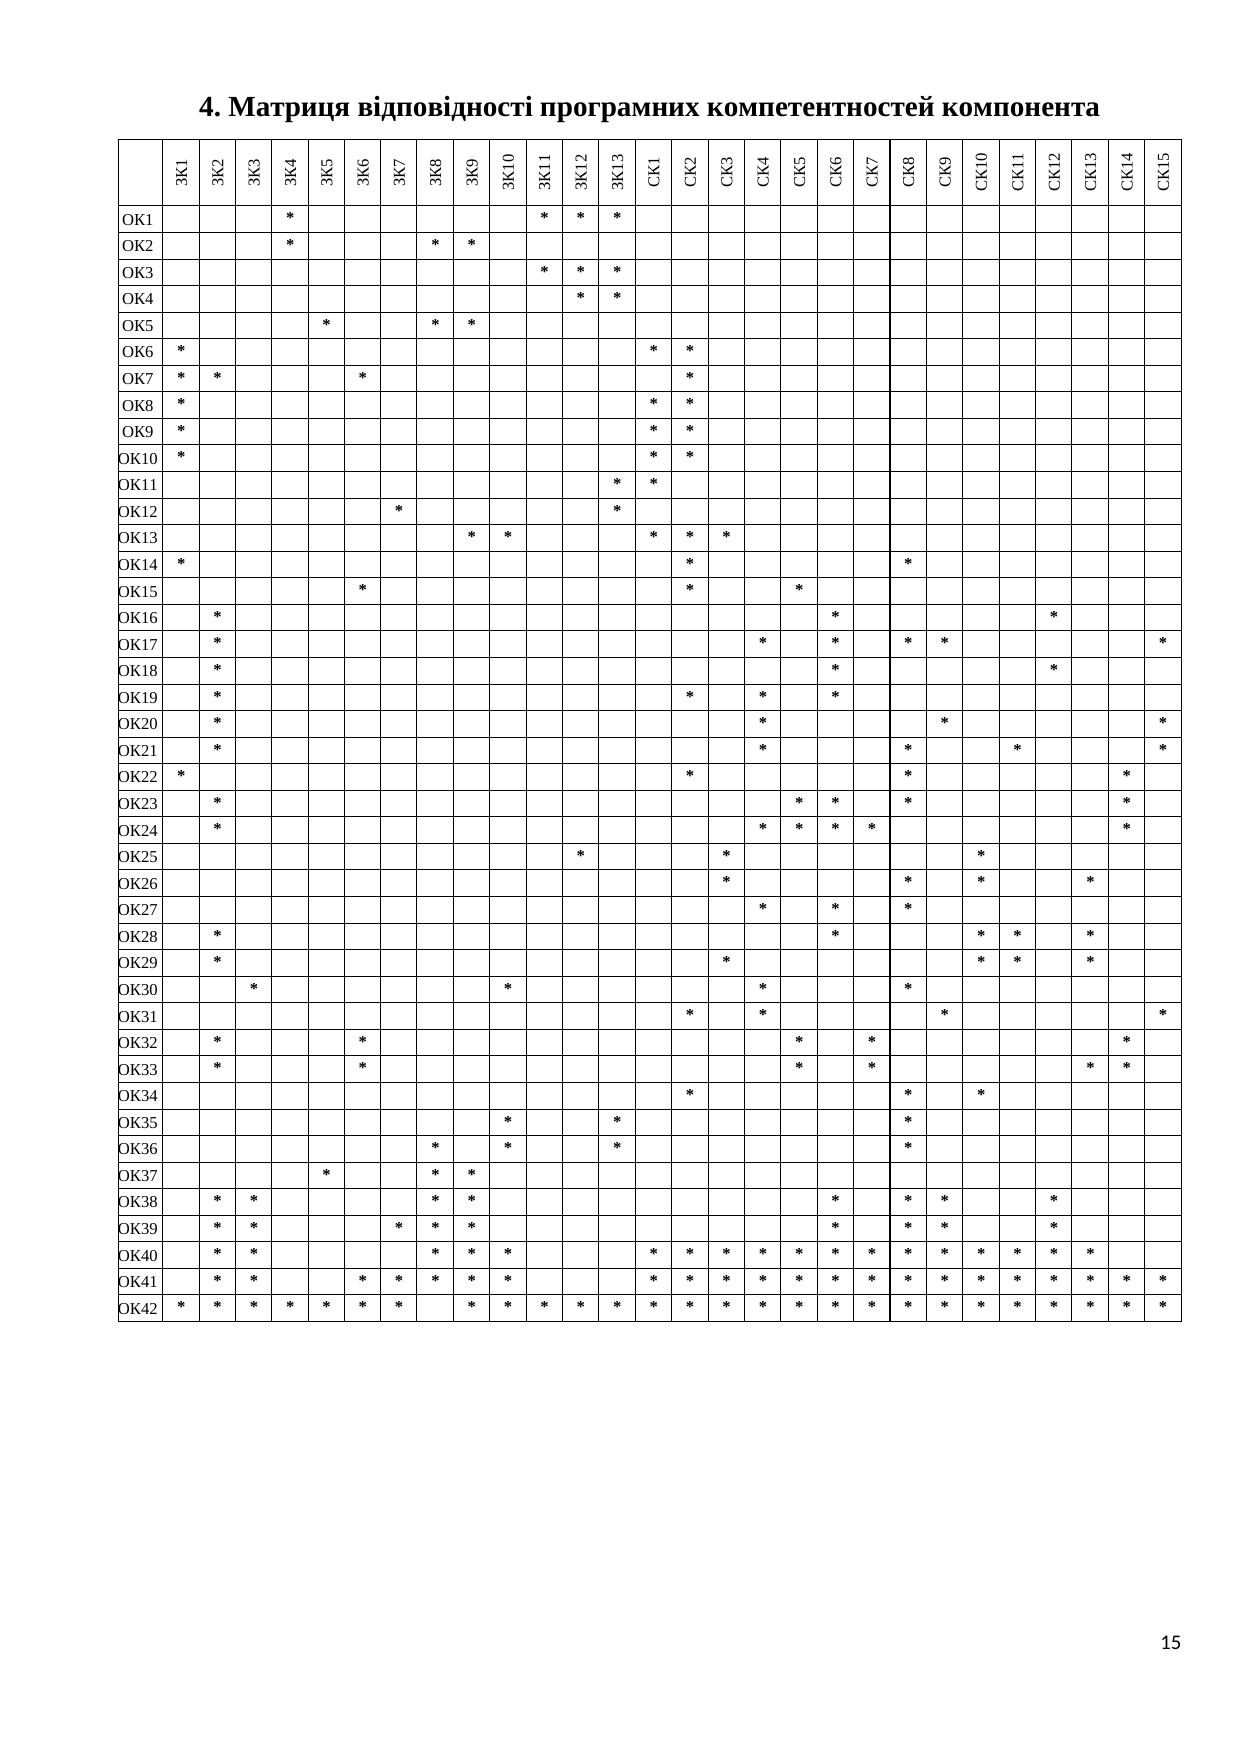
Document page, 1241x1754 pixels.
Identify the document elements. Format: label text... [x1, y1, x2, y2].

table_cell [163, 1163, 199, 1188]
table_cell [1036, 817, 1071, 843]
table_cell * [454, 525, 489, 551]
table_cell [490, 1056, 526, 1082]
table_header СК4 [745, 140, 780, 205]
table_cell [927, 844, 962, 869]
table_cell [1072, 339, 1108, 365]
table_cell [927, 738, 962, 763]
table_cell [927, 977, 962, 1002]
table_cell [1072, 472, 1108, 497]
table_cell [1072, 711, 1108, 737]
table_cell [1000, 233, 1035, 258]
table_cell * [200, 738, 235, 763]
table_cell [454, 1083, 489, 1108]
table_cell [345, 1110, 380, 1135]
table_cell [563, 897, 598, 922]
table_cell [891, 499, 926, 524]
table_cell [381, 870, 416, 896]
table_cell [454, 897, 489, 922]
table_cell * [891, 1136, 926, 1162]
table_cell [1072, 260, 1108, 285]
table_cell [854, 631, 889, 657]
table_cell [745, 313, 780, 338]
table_cell * [490, 525, 526, 551]
table_cell [1109, 685, 1144, 710]
table_cell [563, 1056, 598, 1082]
table_cell * [745, 1003, 780, 1029]
table_cell [927, 791, 962, 816]
table_cell [599, 817, 635, 843]
table_cell [963, 1189, 999, 1215]
table_cell [236, 499, 271, 524]
table_cell ОК42 [119, 1295, 162, 1321]
table_cell [490, 499, 526, 524]
table_cell [417, 817, 453, 843]
table_cell * [381, 1216, 416, 1241]
table_cell [236, 286, 271, 312]
table_cell [490, 791, 526, 816]
table_cell [927, 366, 962, 391]
table_cell [200, 206, 235, 232]
table_cell [927, 870, 962, 896]
table_cell [563, 711, 598, 737]
table_cell * [963, 1295, 999, 1321]
table_cell [1036, 419, 1071, 444]
table_cell [272, 711, 308, 737]
table_cell * [417, 1269, 453, 1294]
table_cell [527, 844, 562, 869]
table_cell * [891, 631, 926, 657]
table_cell * [891, 1216, 926, 1241]
table_cell [309, 844, 344, 869]
table_cell [272, 499, 308, 524]
table_cell [1036, 445, 1071, 471]
table_cell * [672, 1083, 708, 1108]
table_cell [309, 1269, 344, 1294]
table_cell [781, 1136, 817, 1162]
table_cell * [1036, 1269, 1071, 1294]
table_cell [236, 1030, 271, 1055]
table_cell [381, 339, 416, 365]
table_cell ОК19 [119, 685, 162, 710]
table_cell [1145, 950, 1181, 976]
table_cell [1072, 1003, 1108, 1029]
table_cell [1072, 552, 1108, 577]
table_cell [527, 1189, 562, 1215]
table_cell * [963, 1269, 999, 1294]
table_cell [417, 764, 453, 790]
table_cell ОК8 [119, 392, 162, 418]
table_cell [417, 366, 453, 391]
table_cell [1036, 924, 1071, 949]
table_cell [417, 658, 453, 683]
table_cell [381, 260, 416, 285]
table_cell ОК23 [119, 791, 162, 816]
table_cell * [163, 764, 199, 790]
table_cell * [854, 1242, 889, 1268]
table_cell * [1000, 950, 1035, 976]
table_cell [745, 1163, 780, 1188]
table_cell [599, 924, 635, 949]
table_cell [454, 977, 489, 1002]
table_cell [345, 950, 380, 976]
table_cell * [636, 472, 671, 497]
table_cell [636, 233, 671, 258]
table_cell * [745, 817, 780, 843]
table_cell [490, 817, 526, 843]
table_cell [563, 1110, 598, 1135]
table_cell [1109, 260, 1144, 285]
table_cell * [818, 1189, 853, 1215]
table_cell [236, 260, 271, 285]
table_cell [345, 897, 380, 922]
table_cell [345, 631, 380, 657]
table_cell [490, 897, 526, 922]
table_cell [309, 711, 344, 737]
table_cell [1036, 233, 1071, 258]
table_cell * [1145, 1269, 1181, 1294]
table_header ЗК6 [345, 140, 380, 205]
table_cell [781, 366, 817, 391]
table_cell [745, 339, 780, 365]
table_cell * [927, 1295, 962, 1321]
table_cell [1036, 552, 1071, 577]
table_cell [818, 525, 853, 551]
table_cell [236, 685, 271, 710]
table_cell [709, 711, 744, 737]
table_cell [527, 339, 562, 365]
table_cell [163, 1003, 199, 1029]
table_cell [709, 392, 744, 418]
table_cell [636, 260, 671, 285]
table_cell [1109, 1189, 1144, 1215]
table_cell [309, 286, 344, 312]
table_cell * [745, 1295, 780, 1321]
table_cell [745, 233, 780, 258]
table_cell [1000, 977, 1035, 1002]
table_cell * [454, 1269, 489, 1294]
table_cell [345, 1083, 380, 1108]
table_cell [1145, 286, 1181, 312]
table_cell [1109, 711, 1144, 737]
table_header ЗК4 [272, 140, 308, 205]
table_cell [563, 977, 598, 1002]
table_cell ОК12 [119, 499, 162, 524]
table_cell [417, 1056, 453, 1082]
table_cell * [963, 1242, 999, 1268]
table_cell [236, 817, 271, 843]
table_header СК13 [1072, 140, 1108, 205]
table_cell [963, 738, 999, 763]
table_cell [236, 339, 271, 365]
table_cell * [454, 1163, 489, 1188]
table_cell [490, 1216, 526, 1241]
table_cell [527, 286, 562, 312]
table_cell * [891, 1269, 926, 1294]
table_cell * [636, 525, 671, 551]
table_cell * [709, 844, 744, 869]
table_cell * [672, 366, 708, 391]
table_cell * [490, 1295, 526, 1321]
table_cell [818, 711, 853, 737]
table_cell [636, 844, 671, 869]
table_cell [563, 1136, 598, 1162]
table_cell [1000, 685, 1035, 710]
table_cell * [490, 1269, 526, 1294]
table_cell [672, 924, 708, 949]
table_cell [381, 392, 416, 418]
table_cell ОК1 [119, 206, 162, 232]
table_cell [236, 233, 271, 258]
table_cell [1145, 1056, 1181, 1082]
table_cell [636, 1110, 671, 1135]
table_cell [527, 791, 562, 816]
table_cell [1072, 1136, 1108, 1162]
table_cell [854, 1110, 889, 1135]
table_cell [236, 419, 271, 444]
table_cell [272, 950, 308, 976]
table_cell * [891, 1242, 926, 1268]
table_cell [854, 977, 889, 1002]
table_cell [1145, 685, 1181, 710]
table_cell [745, 525, 780, 551]
table_cell [272, 844, 308, 869]
table_cell [636, 870, 671, 896]
table_cell * [345, 578, 380, 604]
table_cell [927, 950, 962, 976]
table_cell [345, 1242, 380, 1268]
table_cell [272, 1242, 308, 1268]
table_cell ОК35 [119, 1110, 162, 1135]
table_cell * [745, 631, 780, 657]
table_cell [672, 1216, 708, 1241]
table_cell [781, 897, 817, 922]
table_cell [381, 1056, 416, 1082]
table_cell ОК28 [119, 924, 162, 949]
table_cell [236, 764, 271, 790]
table_cell [381, 1163, 416, 1188]
table_cell [1036, 366, 1071, 391]
table_header ЗК2 [200, 140, 235, 205]
table_cell [272, 445, 308, 471]
table_cell [1145, 1189, 1181, 1215]
table_cell * [891, 1083, 926, 1108]
table_cell * [563, 260, 598, 285]
table_cell [818, 1083, 853, 1108]
table_cell [854, 870, 889, 896]
table_cell [891, 1056, 926, 1082]
table_cell [454, 658, 489, 683]
table_cell [636, 1216, 671, 1241]
table_cell [781, 924, 817, 949]
table_cell [309, 578, 344, 604]
table_cell * [236, 1295, 271, 1321]
table_cell [672, 313, 708, 338]
table_cell [345, 1189, 380, 1215]
table_cell [236, 366, 271, 391]
table_cell [454, 1110, 489, 1135]
table_cell * [200, 658, 235, 683]
table_cell * [1036, 1242, 1071, 1268]
table_cell [381, 658, 416, 683]
table_cell [636, 711, 671, 737]
table_cell [381, 1003, 416, 1029]
table_cell ОК40 [119, 1242, 162, 1268]
table_cell [345, 525, 380, 551]
table_cell [381, 764, 416, 790]
table_cell [527, 1056, 562, 1082]
table_cell [563, 950, 598, 976]
table_cell [709, 1216, 744, 1241]
table_cell [200, 1163, 235, 1188]
table_cell [345, 870, 380, 896]
table_cell [963, 631, 999, 657]
table_cell ОК15 [119, 578, 162, 604]
table_cell [490, 286, 526, 312]
table_cell * [636, 419, 671, 444]
table_cell * [163, 339, 199, 365]
table_cell [1072, 605, 1108, 630]
table_cell [854, 525, 889, 551]
table_cell [1000, 313, 1035, 338]
table_cell * [236, 1269, 271, 1294]
table_cell [381, 1030, 416, 1055]
table_cell [417, 578, 453, 604]
table_cell * [236, 1216, 271, 1241]
table_cell [963, 366, 999, 391]
table_cell [927, 206, 962, 232]
table_cell [672, 1136, 708, 1162]
table_cell [527, 1269, 562, 1294]
table_cell [745, 950, 780, 976]
table_cell [854, 1163, 889, 1188]
table_cell [599, 1216, 635, 1241]
table_cell [599, 791, 635, 816]
table_cell * [200, 1269, 235, 1294]
table_cell [1145, 552, 1181, 577]
table_cell [1036, 1136, 1071, 1162]
table_cell [236, 313, 271, 338]
table_cell * [854, 1030, 889, 1055]
table_cell [417, 339, 453, 365]
table_cell [454, 366, 489, 391]
table_cell [163, 1136, 199, 1162]
table_cell [527, 525, 562, 551]
table_cell [163, 950, 199, 976]
table_cell [1109, 1136, 1144, 1162]
table_cell [599, 525, 635, 551]
table_cell [1000, 499, 1035, 524]
table_cell [1109, 552, 1144, 577]
table_cell [200, 313, 235, 338]
table_cell * [818, 605, 853, 630]
table_cell [636, 1083, 671, 1108]
table_cell [709, 631, 744, 657]
table_cell [200, 1083, 235, 1108]
table_cell * [818, 1242, 853, 1268]
table_cell [781, 472, 817, 497]
table_cell [854, 1189, 889, 1215]
table_cell [563, 1269, 598, 1294]
table_cell [854, 685, 889, 710]
table_cell [345, 738, 380, 763]
table_cell * [818, 1295, 853, 1321]
table_cell [927, 233, 962, 258]
table_cell [745, 392, 780, 418]
table_cell * [927, 1189, 962, 1215]
table_header ЗК10 [490, 140, 526, 205]
table_cell ОК27 [119, 897, 162, 922]
table_cell [527, 445, 562, 471]
table_cell * [818, 924, 853, 949]
table_cell [1145, 924, 1181, 949]
table_cell [891, 366, 926, 391]
table_cell [1109, 1216, 1144, 1241]
table_cell [599, 764, 635, 790]
table_cell [1109, 419, 1144, 444]
table_cell [636, 578, 671, 604]
table_cell * [200, 924, 235, 949]
table_header СК5 [781, 140, 817, 205]
table_cell ОК39 [119, 1216, 162, 1241]
table_cell [963, 578, 999, 604]
table_cell [854, 844, 889, 869]
table_cell [490, 924, 526, 949]
table_cell [381, 977, 416, 1002]
table_header ЗК7 [381, 140, 416, 205]
table_cell [891, 472, 926, 497]
table_header СК11 [1000, 140, 1035, 205]
table_cell [1072, 366, 1108, 391]
table_cell [1036, 764, 1071, 790]
table_cell [891, 844, 926, 869]
table_cell [1145, 1110, 1181, 1135]
table_cell [417, 791, 453, 816]
table_cell [709, 924, 744, 949]
table_cell [1000, 445, 1035, 471]
table_cell [309, 525, 344, 551]
table_cell [1109, 924, 1144, 949]
table_cell [417, 445, 453, 471]
table_cell [599, 738, 635, 763]
table_cell ОК41 [119, 1269, 162, 1294]
table_cell [781, 1110, 817, 1135]
table_cell * [599, 1295, 635, 1321]
table_cell * [381, 1295, 416, 1321]
table_cell [563, 764, 598, 790]
table_cell * [527, 206, 562, 232]
table_cell [490, 472, 526, 497]
table_cell [454, 631, 489, 657]
table_cell [527, 685, 562, 710]
table_cell * [1109, 1269, 1144, 1294]
table_cell [454, 472, 489, 497]
table_cell [781, 844, 817, 869]
table_header СК6 [818, 140, 853, 205]
table_cell * [709, 870, 744, 896]
table_cell [1145, 1163, 1181, 1188]
table_cell [1000, 1030, 1035, 1055]
table_cell [454, 685, 489, 710]
table_cell [309, 339, 344, 365]
table_cell [236, 897, 271, 922]
table_cell [781, 286, 817, 312]
table_cell [527, 233, 562, 258]
table_cell [818, 1003, 853, 1029]
table_cell [272, 924, 308, 949]
table_cell [417, 844, 453, 869]
table_cell [709, 260, 744, 285]
table_cell [818, 286, 853, 312]
table_cell [599, 1030, 635, 1055]
table_cell [672, 286, 708, 312]
table_cell [272, 1189, 308, 1215]
table_cell [745, 1083, 780, 1108]
table_cell [1145, 233, 1181, 258]
table_cell [490, 1189, 526, 1215]
table_cell * [963, 924, 999, 949]
table_cell [636, 658, 671, 683]
table_cell [1109, 445, 1144, 471]
table_cell [854, 764, 889, 790]
table_cell [1000, 1110, 1035, 1135]
table_cell [309, 791, 344, 816]
table_cell [1072, 631, 1108, 657]
table_cell [563, 366, 598, 391]
table_cell ОК38 [119, 1189, 162, 1215]
table_cell [417, 738, 453, 763]
table_cell [345, 605, 380, 630]
table_cell ОК30 [119, 977, 162, 1002]
table_cell [345, 260, 380, 285]
table_cell [854, 339, 889, 365]
table_cell * [636, 445, 671, 471]
table_cell [599, 1163, 635, 1188]
table_cell [854, 1083, 889, 1108]
table_header СК7 [854, 140, 889, 205]
table_cell [163, 206, 199, 232]
table_cell [1109, 1242, 1144, 1268]
table_cell [1072, 1030, 1108, 1055]
table_cell * [891, 1110, 926, 1135]
table_cell [345, 499, 380, 524]
table_cell * [200, 1216, 235, 1241]
table_cell [599, 977, 635, 1002]
table_cell [636, 791, 671, 816]
table_cell [1145, 472, 1181, 497]
table_cell [163, 977, 199, 1002]
table_cell [490, 1003, 526, 1029]
table_cell [309, 1003, 344, 1029]
table_cell [490, 738, 526, 763]
table_cell [272, 1136, 308, 1162]
table_cell [891, 950, 926, 976]
table_cell [1036, 685, 1071, 710]
table_cell [1072, 977, 1108, 1002]
table_cell [818, 499, 853, 524]
table_cell [381, 1136, 416, 1162]
table_cell [599, 870, 635, 896]
table_cell [563, 685, 598, 710]
table_cell [1109, 339, 1144, 365]
table_cell [381, 1242, 416, 1268]
table_cell [891, 1163, 926, 1188]
table_cell [745, 1189, 780, 1215]
table_cell [309, 950, 344, 976]
table_cell [417, 392, 453, 418]
table_cell [636, 817, 671, 843]
table_cell [709, 286, 744, 312]
table_header [119, 140, 162, 205]
table_cell [563, 1163, 598, 1188]
table_cell [599, 950, 635, 976]
table_cell [854, 738, 889, 763]
table_cell [1072, 897, 1108, 922]
table_cell [490, 764, 526, 790]
table_cell [527, 419, 562, 444]
table_cell [200, 392, 235, 418]
table_cell * [200, 685, 235, 710]
table_cell [636, 897, 671, 922]
table_header ЗК1 [163, 140, 199, 205]
table_cell [599, 233, 635, 258]
table_cell [345, 419, 380, 444]
table_cell * [745, 897, 780, 922]
table_cell [1145, 1216, 1181, 1241]
table_cell ОК22 [119, 764, 162, 790]
table_cell [1109, 392, 1144, 418]
table_cell [927, 1056, 962, 1082]
text 4. Матриця відповідності програмних компетентностей компонента [118, 89, 1181, 122]
table_cell [1036, 711, 1071, 737]
table_cell ОК29 [119, 950, 162, 976]
table_cell [309, 445, 344, 471]
table_cell [891, 711, 926, 737]
table_cell [1072, 791, 1108, 816]
table_cell [200, 977, 235, 1002]
table_cell [527, 472, 562, 497]
table_cell [1036, 1110, 1071, 1135]
table_cell [745, 870, 780, 896]
table_cell * [417, 1242, 453, 1268]
table_cell [1000, 366, 1035, 391]
table_cell [599, 1269, 635, 1294]
table_cell [927, 605, 962, 630]
table_cell [236, 445, 271, 471]
table_cell [1000, 631, 1035, 657]
table_cell [527, 1083, 562, 1108]
table_cell [309, 1242, 344, 1268]
table_cell [745, 1030, 780, 1055]
table_cell * [891, 1295, 926, 1321]
table_cell [527, 1030, 562, 1055]
table_cell [272, 1056, 308, 1082]
table_cell [781, 977, 817, 1002]
table_cell [272, 897, 308, 922]
table_cell * [454, 233, 489, 258]
table_cell [781, 950, 817, 976]
table_cell [709, 206, 744, 232]
table_cell [672, 658, 708, 683]
table_cell [163, 1269, 199, 1294]
table_cell [891, 685, 926, 710]
table_cell [709, 1163, 744, 1188]
table_cell * [1000, 1242, 1035, 1268]
table_cell [309, 233, 344, 258]
table_cell [963, 1030, 999, 1055]
table_cell [563, 472, 598, 497]
table_cell [563, 738, 598, 763]
table_cell [781, 605, 817, 630]
table_cell * [417, 233, 453, 258]
table_cell * [672, 1242, 708, 1268]
table_cell [636, 1056, 671, 1082]
table_cell [563, 419, 598, 444]
table_cell * [236, 1242, 271, 1268]
table_cell [163, 924, 199, 949]
table_cell [1036, 977, 1071, 1002]
table_cell [454, 552, 489, 577]
table_cell * [454, 1189, 489, 1215]
table_cell [672, 897, 708, 922]
table_cell [563, 525, 598, 551]
table_cell [1000, 870, 1035, 896]
table_cell [963, 233, 999, 258]
table_cell ОК7 [119, 366, 162, 391]
table_cell [854, 1216, 889, 1241]
table_cell * [599, 206, 635, 232]
table_cell [527, 1003, 562, 1029]
table_cell [709, 1189, 744, 1215]
table_cell [709, 1030, 744, 1055]
table_cell [818, 1110, 853, 1135]
table_cell [963, 791, 999, 816]
table_cell [599, 605, 635, 630]
table_cell [963, 1163, 999, 1188]
table_cell [818, 844, 853, 869]
table_cell [636, 605, 671, 630]
table_cell [709, 685, 744, 710]
table_cell [1000, 817, 1035, 843]
table_cell [381, 605, 416, 630]
table_cell [781, 525, 817, 551]
table_cell * [891, 977, 926, 1002]
table_cell [1109, 472, 1144, 497]
table_cell [891, 392, 926, 418]
table_cell [781, 1216, 817, 1241]
table_cell * [200, 1242, 235, 1268]
table_cell [599, 313, 635, 338]
table_cell [1145, 791, 1181, 816]
table_cell [1109, 631, 1144, 657]
table_cell * [781, 791, 817, 816]
table_cell [818, 977, 853, 1002]
table_cell [1072, 392, 1108, 418]
table_cell [381, 286, 416, 312]
table_cell [1109, 950, 1144, 976]
table_cell [709, 472, 744, 497]
table_cell [745, 791, 780, 816]
table_cell [272, 339, 308, 365]
table_cell [490, 578, 526, 604]
table_cell ОК36 [119, 1136, 162, 1162]
table_cell [1000, 1136, 1035, 1162]
table_cell [963, 817, 999, 843]
table_cell [599, 897, 635, 922]
table_cell [636, 552, 671, 577]
table_cell [599, 419, 635, 444]
table_cell * [963, 1083, 999, 1108]
table_cell * [454, 1216, 489, 1241]
table_cell [1145, 977, 1181, 1002]
table_cell [236, 206, 271, 232]
table_cell [1036, 472, 1071, 497]
table_cell [272, 791, 308, 816]
table_cell [1036, 525, 1071, 551]
table_cell [272, 817, 308, 843]
table_cell * [563, 1295, 598, 1321]
table_cell [563, 339, 598, 365]
table_cell [1072, 1083, 1108, 1108]
table_cell [818, 260, 853, 285]
table_cell [345, 791, 380, 816]
table_cell * [490, 977, 526, 1002]
table_cell [927, 764, 962, 790]
table_cell [163, 711, 199, 737]
table_cell * [1072, 870, 1108, 896]
table_cell [709, 445, 744, 471]
table_cell * [272, 206, 308, 232]
table_cell [309, 1136, 344, 1162]
table_cell * [1072, 1269, 1108, 1294]
table_cell [345, 286, 380, 312]
table_header ЗК11 [527, 140, 562, 205]
table_cell [381, 711, 416, 737]
table_cell * [891, 1189, 926, 1215]
table_cell [854, 578, 889, 604]
table_cell [854, 924, 889, 949]
table_cell ОК26 [119, 870, 162, 896]
table_cell [1036, 1056, 1071, 1082]
table_cell * [200, 631, 235, 657]
table_cell [1036, 499, 1071, 524]
table_header ЗК5 [309, 140, 344, 205]
table_cell [1000, 764, 1035, 790]
table_cell [927, 1083, 962, 1108]
table_cell [309, 1056, 344, 1082]
table_cell [309, 658, 344, 683]
table_cell ОК33 [119, 1056, 162, 1082]
table_cell [818, 738, 853, 763]
table_cell [490, 206, 526, 232]
table_cell [672, 870, 708, 896]
table_cell [163, 525, 199, 551]
table_cell [927, 1030, 962, 1055]
table_cell [854, 445, 889, 471]
table_cell * [345, 1295, 380, 1321]
table_cell * [163, 1295, 199, 1321]
table_cell [381, 552, 416, 577]
table_cell [381, 1110, 416, 1135]
table_cell [1000, 525, 1035, 551]
table_cell [345, 658, 380, 683]
table_cell [1145, 578, 1181, 604]
table_cell * [1036, 658, 1071, 683]
table_cell [781, 631, 817, 657]
table_cell [345, 313, 380, 338]
table_cell [1145, 605, 1181, 630]
table_cell * [927, 711, 962, 737]
table_cell [236, 1003, 271, 1029]
table_header ЗК3 [236, 140, 271, 205]
table_cell [527, 1216, 562, 1241]
table_cell * [927, 1269, 962, 1294]
table_cell [236, 950, 271, 976]
table_cell ОК21 [119, 738, 162, 763]
table_cell [345, 206, 380, 232]
table_cell * [781, 1056, 817, 1082]
table_cell * [309, 313, 344, 338]
table_cell [1000, 897, 1035, 922]
table_cell [963, 445, 999, 471]
table_cell [963, 605, 999, 630]
table_cell [1109, 1110, 1144, 1135]
table_cell * [781, 1269, 817, 1294]
table_cell * [891, 791, 926, 816]
table_cell [1145, 1242, 1181, 1268]
table_cell [236, 472, 271, 497]
table_cell [818, 950, 853, 976]
table_cell [1000, 472, 1035, 497]
table_cell [309, 1110, 344, 1135]
table_cell [490, 260, 526, 285]
table_cell [163, 233, 199, 258]
table_cell [745, 844, 780, 869]
table_cell * [818, 817, 853, 843]
table_cell [818, 366, 853, 391]
table_cell [309, 1189, 344, 1215]
table_cell * [672, 1003, 708, 1029]
table_cell [1036, 791, 1071, 816]
table_cell [563, 924, 598, 949]
table_cell [963, 658, 999, 683]
table_cell [417, 1295, 453, 1321]
table_cell [563, 445, 598, 471]
table_cell [854, 605, 889, 630]
table_cell * [200, 1189, 235, 1215]
table_cell * [599, 1110, 635, 1135]
table_cell [927, 313, 962, 338]
table_header СК1 [636, 140, 671, 205]
table_cell [200, 419, 235, 444]
table_cell [417, 1003, 453, 1029]
table_cell * [891, 764, 926, 790]
table_header СК14 [1109, 140, 1144, 205]
table_cell [745, 1216, 780, 1241]
table_cell [200, 472, 235, 497]
table_cell [1072, 1189, 1108, 1215]
table_cell [818, 313, 853, 338]
table_cell [272, 552, 308, 577]
table_cell [709, 233, 744, 258]
table_cell [163, 817, 199, 843]
table_cell [891, 445, 926, 471]
table_cell [490, 233, 526, 258]
table_cell [381, 631, 416, 657]
table_cell [709, 1083, 744, 1108]
table_header СК10 [963, 140, 999, 205]
table_cell [709, 897, 744, 922]
table_cell [1000, 1216, 1035, 1241]
table_cell [236, 1163, 271, 1188]
table_cell * [672, 764, 708, 790]
table_cell [818, 578, 853, 604]
table_cell * [563, 206, 598, 232]
table_cell [927, 445, 962, 471]
table_cell ОК18 [119, 658, 162, 683]
table_cell [1145, 844, 1181, 869]
table_cell [1109, 1003, 1144, 1029]
table_cell [1072, 499, 1108, 524]
table_cell [1000, 711, 1035, 737]
table_cell [527, 313, 562, 338]
table_cell [927, 419, 962, 444]
table_cell [200, 844, 235, 869]
table_cell [163, 472, 199, 497]
table_cell * [891, 870, 926, 896]
table_cell [963, 339, 999, 365]
table_cell [963, 472, 999, 497]
table_cell [745, 445, 780, 471]
table_cell [417, 685, 453, 710]
table_cell [745, 1110, 780, 1135]
table_cell [1145, 339, 1181, 365]
table_cell [891, 206, 926, 232]
table_cell [891, 578, 926, 604]
table_cell [490, 392, 526, 418]
table_cell [1145, 1083, 1181, 1108]
table_cell [1109, 206, 1144, 232]
table_cell [745, 924, 780, 949]
table_cell [672, 1056, 708, 1082]
table_cell ОК17 [119, 631, 162, 657]
table_cell [636, 738, 671, 763]
table_cell [1000, 552, 1035, 577]
table_cell * [818, 1269, 853, 1294]
table_cell * [854, 1056, 889, 1082]
table_cell [309, 392, 344, 418]
table_cell [454, 950, 489, 976]
table_cell [490, 844, 526, 869]
table_cell [345, 552, 380, 577]
table_cell [345, 233, 380, 258]
table_cell [1000, 419, 1035, 444]
table_cell [963, 1110, 999, 1135]
table_cell [636, 206, 671, 232]
table_cell [963, 206, 999, 232]
table_cell [272, 658, 308, 683]
table_cell [781, 339, 817, 365]
table_cell [200, 870, 235, 896]
table_cell * [200, 817, 235, 843]
table_cell ОК24 [119, 817, 162, 843]
table_cell [599, 1056, 635, 1082]
table_cell [417, 897, 453, 922]
table_cell * [454, 1242, 489, 1268]
table_cell * [709, 525, 744, 551]
table_cell [672, 817, 708, 843]
table_cell [818, 764, 853, 790]
table_cell * [1036, 1295, 1071, 1321]
table_cell [309, 499, 344, 524]
table_cell [709, 817, 744, 843]
table_cell * [818, 1216, 853, 1241]
table_cell [1072, 578, 1108, 604]
table_cell [527, 552, 562, 577]
table_cell [272, 1269, 308, 1294]
table_cell * [781, 1242, 817, 1268]
table_cell [745, 552, 780, 577]
table_cell [891, 924, 926, 949]
table_cell [1036, 206, 1071, 232]
table_cell * [163, 392, 199, 418]
table_cell [563, 631, 598, 657]
table_cell [636, 631, 671, 657]
table_cell [454, 260, 489, 285]
table_cell [1145, 1030, 1181, 1055]
table_cell [1109, 366, 1144, 391]
table_cell [417, 870, 453, 896]
table_cell [672, 1030, 708, 1055]
table_cell * [745, 1269, 780, 1294]
table_cell [345, 1163, 380, 1188]
table_cell [381, 685, 416, 710]
table_cell [1145, 392, 1181, 418]
table_cell [163, 631, 199, 657]
table_cell [1000, 1163, 1035, 1188]
table_cell [1145, 366, 1181, 391]
table_cell [309, 738, 344, 763]
table_cell [345, 1003, 380, 1029]
table_cell [1072, 817, 1108, 843]
table_cell [818, 870, 853, 896]
table_cell [963, 286, 999, 312]
table_cell * [636, 1242, 671, 1268]
table_cell [891, 233, 926, 258]
table_cell [672, 711, 708, 737]
table_cell [636, 924, 671, 949]
table_cell [454, 578, 489, 604]
table_cell [236, 525, 271, 551]
table_cell [1109, 1083, 1144, 1108]
table_cell [527, 870, 562, 896]
table_cell [818, 419, 853, 444]
table_cell [272, 631, 308, 657]
table_cell [309, 1216, 344, 1241]
table_cell * [709, 1269, 744, 1294]
table_cell [236, 578, 271, 604]
table_cell ОК34 [119, 1083, 162, 1108]
table_cell * [563, 844, 598, 869]
table_cell ОК2 [119, 233, 162, 258]
table_cell [818, 1136, 853, 1162]
table_cell [709, 791, 744, 816]
table_cell [236, 711, 271, 737]
table_cell [1109, 870, 1144, 896]
table_cell [381, 897, 416, 922]
table_cell ОК14 [119, 552, 162, 577]
table_cell [672, 260, 708, 285]
table_cell [381, 313, 416, 338]
table_cell [309, 260, 344, 285]
table_cell [709, 764, 744, 790]
table_cell [163, 286, 199, 312]
table_cell [745, 578, 780, 604]
table_cell [454, 1056, 489, 1082]
table_cell [563, 499, 598, 524]
table_cell * [709, 1295, 744, 1321]
table_cell [672, 1189, 708, 1215]
table_cell [381, 1189, 416, 1215]
table_cell [891, 260, 926, 285]
table_cell [672, 1163, 708, 1188]
table_cell [854, 1003, 889, 1029]
table_cell [527, 499, 562, 524]
table_cell [1145, 445, 1181, 471]
table_cell * [381, 499, 416, 524]
table_cell [636, 366, 671, 391]
table_cell [272, 366, 308, 391]
table_cell [1000, 1083, 1035, 1108]
table_cell [1145, 419, 1181, 444]
table_cell [490, 870, 526, 896]
table_cell [709, 1136, 744, 1162]
table_cell [1109, 844, 1144, 869]
table_cell [200, 260, 235, 285]
table_cell [745, 1056, 780, 1082]
table_cell [345, 977, 380, 1002]
table_cell [709, 1056, 744, 1082]
table_cell [345, 764, 380, 790]
table_cell [417, 631, 453, 657]
table_cell [309, 552, 344, 577]
table_cell [1072, 658, 1108, 683]
table_cell [490, 552, 526, 577]
table_cell [1072, 206, 1108, 232]
table_cell [1072, 1110, 1108, 1135]
table_cell [1036, 1003, 1071, 1029]
table_cell [236, 844, 271, 869]
table_cell [745, 286, 780, 312]
table_cell [417, 472, 453, 497]
table_cell [345, 392, 380, 418]
table_cell [163, 844, 199, 869]
table_cell [417, 924, 453, 949]
table_cell ОК37 [119, 1163, 162, 1188]
table_cell [417, 1030, 453, 1055]
table_cell [200, 552, 235, 577]
table_cell ОК6 [119, 339, 162, 365]
table_cell [417, 206, 453, 232]
table_cell [745, 260, 780, 285]
table_cell [527, 764, 562, 790]
table_cell [854, 658, 889, 683]
table_cell ОК20 [119, 711, 162, 737]
table_cell * [854, 1295, 889, 1321]
table_cell * [1036, 605, 1071, 630]
table_cell [236, 738, 271, 763]
table_cell [417, 419, 453, 444]
table_cell * [345, 1056, 380, 1082]
table_cell [963, 977, 999, 1002]
table_cell [309, 1083, 344, 1108]
table_cell [891, 658, 926, 683]
table_cell [745, 605, 780, 630]
table_cell * [891, 897, 926, 922]
table_cell * [1109, 817, 1144, 843]
table_cell [927, 1163, 962, 1188]
table_cell [1000, 605, 1035, 630]
table_cell [381, 1083, 416, 1108]
table_cell [490, 1083, 526, 1108]
table_cell [891, 1003, 926, 1029]
table_cell [309, 631, 344, 657]
table_cell [236, 552, 271, 577]
table_cell [490, 339, 526, 365]
table_cell * [781, 1295, 817, 1321]
table_cell * [745, 977, 780, 1002]
table_cell [490, 366, 526, 391]
table_cell [563, 1216, 598, 1241]
table_cell * [1000, 1269, 1035, 1294]
table_cell * [672, 339, 708, 365]
table_cell ОК32 [119, 1030, 162, 1055]
table_cell [1072, 685, 1108, 710]
table_cell * [1109, 791, 1144, 816]
table_cell [854, 392, 889, 418]
table_cell [854, 1136, 889, 1162]
table_cell [854, 366, 889, 391]
table_cell [272, 472, 308, 497]
table_cell [1036, 897, 1071, 922]
table_cell [1036, 313, 1071, 338]
table_cell [454, 499, 489, 524]
table_cell [599, 685, 635, 710]
table_cell * [1036, 1216, 1071, 1241]
table_cell [891, 339, 926, 365]
table_cell [781, 711, 817, 737]
table_cell [200, 897, 235, 922]
table_cell [417, 711, 453, 737]
table_cell * [745, 711, 780, 737]
table_cell [309, 977, 344, 1002]
table_cell [272, 738, 308, 763]
table_cell [381, 738, 416, 763]
table_cell [709, 419, 744, 444]
table_cell [854, 233, 889, 258]
table_cell * [891, 738, 926, 763]
table_cell [417, 499, 453, 524]
table_cell [636, 1163, 671, 1188]
table_cell [781, 260, 817, 285]
table_cell [163, 1110, 199, 1135]
table_cell [1072, 233, 1108, 258]
table_cell [672, 499, 708, 524]
table_cell [854, 419, 889, 444]
table_cell [963, 711, 999, 737]
table_cell [272, 313, 308, 338]
table_cell [454, 870, 489, 896]
table_cell [599, 552, 635, 577]
table_cell * [599, 286, 635, 312]
table_cell [309, 366, 344, 391]
table_cell [927, 392, 962, 418]
table_cell [527, 950, 562, 976]
table_cell [854, 791, 889, 816]
table_cell [272, 419, 308, 444]
table_cell * [490, 1136, 526, 1162]
table_cell [1000, 1189, 1035, 1215]
table_cell * [417, 1163, 453, 1188]
table_cell ОК31 [119, 1003, 162, 1029]
table_cell * [854, 817, 889, 843]
table_cell [490, 1030, 526, 1055]
table_cell [1145, 525, 1181, 551]
table_cell [527, 738, 562, 763]
table_cell [417, 1110, 453, 1135]
table_cell [818, 1056, 853, 1082]
table_cell [1072, 445, 1108, 471]
table_cell [963, 392, 999, 418]
table_cell [854, 711, 889, 737]
table_cell [709, 578, 744, 604]
table_cell [1036, 392, 1071, 418]
table_cell * [417, 1136, 453, 1162]
table_cell [272, 1163, 308, 1188]
table_cell [927, 578, 962, 604]
table_cell * [963, 844, 999, 869]
table_cell [781, 738, 817, 763]
table_cell [927, 552, 962, 577]
table_cell [163, 1242, 199, 1268]
table_cell [1072, 525, 1108, 551]
table_cell ОК3 [119, 260, 162, 285]
table_cell [200, 499, 235, 524]
table_cell [1072, 764, 1108, 790]
table_cell [1072, 738, 1108, 763]
table_cell ОК5 [119, 313, 162, 338]
table_cell [891, 313, 926, 338]
table_cell * [672, 552, 708, 577]
table_cell [527, 817, 562, 843]
table_cell [1036, 870, 1071, 896]
table_cell [1145, 658, 1181, 683]
table_cell [527, 631, 562, 657]
table_cell [309, 419, 344, 444]
table_cell [527, 1163, 562, 1188]
table_cell [272, 764, 308, 790]
table_cell [563, 392, 598, 418]
table_cell * [672, 445, 708, 471]
table_cell ОК9 [119, 419, 162, 444]
table_cell [636, 1136, 671, 1162]
table_cell [1145, 206, 1181, 232]
table_cell * [417, 1216, 453, 1241]
table_cell [527, 1242, 562, 1268]
table_header ЗК8 [417, 140, 453, 205]
table_cell * [672, 392, 708, 418]
table_cell [1036, 1083, 1071, 1108]
table_cell [963, 260, 999, 285]
table_cell * [745, 1242, 780, 1268]
table_cell [927, 499, 962, 524]
table_cell [417, 552, 453, 577]
table_cell [599, 844, 635, 869]
table_cell * [818, 658, 853, 683]
table_cell [818, 233, 853, 258]
table_cell * [454, 313, 489, 338]
table_header СК8 [891, 140, 926, 205]
table_cell [963, 525, 999, 551]
table_cell [781, 870, 817, 896]
table_cell * [818, 897, 853, 922]
table_cell [490, 658, 526, 683]
table_cell [381, 445, 416, 471]
table_header СК2 [672, 140, 708, 205]
table_cell [490, 711, 526, 737]
table_cell [709, 658, 744, 683]
table_cell [1036, 844, 1071, 869]
table_cell [599, 578, 635, 604]
table_cell [854, 552, 889, 577]
table_cell [818, 552, 853, 577]
table_cell [236, 1056, 271, 1082]
table_cell [163, 738, 199, 763]
table_cell [709, 313, 744, 338]
table_cell ОК10 [119, 445, 162, 471]
table_cell [272, 260, 308, 285]
table_cell [963, 764, 999, 790]
table_cell [527, 392, 562, 418]
table_cell [381, 844, 416, 869]
table_cell [1109, 897, 1144, 922]
table_cell [599, 392, 635, 418]
table_cell [599, 1003, 635, 1029]
table_cell [672, 738, 708, 763]
table_cell [163, 685, 199, 710]
table_cell [490, 1163, 526, 1188]
table_cell [563, 1003, 598, 1029]
table_cell [599, 631, 635, 657]
table_cell [1072, 844, 1108, 869]
table_cell [1109, 605, 1144, 630]
table_cell [236, 1083, 271, 1108]
table_header ЗК12 [563, 140, 598, 205]
table_cell [417, 1083, 453, 1108]
table_cell * [236, 1189, 271, 1215]
table_cell [454, 844, 489, 869]
table_cell [963, 313, 999, 338]
table_cell [309, 1030, 344, 1055]
table_cell [527, 924, 562, 949]
table_cell [1109, 578, 1144, 604]
table_cell * [781, 1030, 817, 1055]
table_cell * [417, 1189, 453, 1215]
table_cell [709, 552, 744, 577]
table_cell [854, 286, 889, 312]
table_cell [563, 313, 598, 338]
table_cell [1036, 578, 1071, 604]
table_cell [781, 445, 817, 471]
table_cell [309, 472, 344, 497]
table_cell * [309, 1163, 344, 1188]
table_cell * [781, 817, 817, 843]
table_cell [709, 339, 744, 365]
table_cell [236, 924, 271, 949]
table_cell [963, 1136, 999, 1162]
table_cell * [1072, 1242, 1108, 1268]
table_cell [454, 1030, 489, 1055]
table_cell [818, 206, 853, 232]
table_cell [781, 206, 817, 232]
table_cell * [1109, 1056, 1144, 1082]
table_cell [454, 339, 489, 365]
table_cell * [1000, 738, 1035, 763]
table_cell [636, 1030, 671, 1055]
table_cell [381, 578, 416, 604]
table_cell [927, 260, 962, 285]
table_cell [927, 817, 962, 843]
table_cell [672, 631, 708, 657]
table_cell [636, 313, 671, 338]
table_cell [417, 977, 453, 1002]
table_cell [672, 1110, 708, 1135]
table_cell [963, 552, 999, 577]
table_cell [454, 605, 489, 630]
table_cell [236, 870, 271, 896]
table_cell [345, 817, 380, 843]
table_cell [599, 1242, 635, 1268]
table_cell [454, 924, 489, 949]
table_cell [745, 764, 780, 790]
table_cell [163, 1216, 199, 1241]
table_cell [781, 1003, 817, 1029]
table_cell [454, 206, 489, 232]
table_cell * [818, 631, 853, 657]
table_cell [1145, 313, 1181, 338]
table_cell [1109, 313, 1144, 338]
table_cell * [1072, 950, 1108, 976]
table_cell [272, 1110, 308, 1135]
table_cell [163, 1189, 199, 1215]
table_cell * [636, 1295, 671, 1321]
table_cell * [745, 738, 780, 763]
table_cell [1145, 870, 1181, 896]
table_cell [1072, 1163, 1108, 1188]
table_cell [563, 1242, 598, 1268]
table_cell [454, 445, 489, 471]
table_cell [1000, 206, 1035, 232]
table_cell [381, 924, 416, 949]
table_cell [417, 605, 453, 630]
table_cell [236, 605, 271, 630]
table_cell [563, 1030, 598, 1055]
table_cell * [709, 1242, 744, 1268]
table_cell [963, 1216, 999, 1241]
table_cell * [1145, 1295, 1181, 1321]
table_cell [1000, 260, 1035, 285]
table_cell [163, 1056, 199, 1082]
table_cell [417, 286, 453, 312]
table_cell * [345, 1269, 380, 1294]
table_cell [1000, 339, 1035, 365]
table_cell [200, 1136, 235, 1162]
table_cell [963, 897, 999, 922]
table_cell [1036, 738, 1071, 763]
table_cell [818, 472, 853, 497]
table_cell [1109, 738, 1144, 763]
table_header ЗК9 [454, 140, 489, 205]
table_cell [417, 950, 453, 976]
table_cell [818, 1030, 853, 1055]
table_cell [927, 1136, 962, 1162]
table_cell [236, 1110, 271, 1135]
table_cell [563, 1189, 598, 1215]
table_cell [1036, 631, 1071, 657]
table_cell [527, 977, 562, 1002]
table_cell [781, 764, 817, 790]
table_cell [745, 366, 780, 391]
table_cell * [636, 339, 671, 365]
table_cell [490, 313, 526, 338]
table_cell [1109, 233, 1144, 258]
table_cell [527, 711, 562, 737]
table_cell [927, 897, 962, 922]
table_cell [854, 499, 889, 524]
table_cell [672, 605, 708, 630]
table_cell [1109, 658, 1144, 683]
table_cell [854, 206, 889, 232]
table_cell * [1109, 1295, 1144, 1321]
table_cell * [490, 1110, 526, 1135]
table_cell * [527, 260, 562, 285]
table_cell [200, 578, 235, 604]
table_cell [490, 605, 526, 630]
table_cell [345, 1136, 380, 1162]
table_cell [345, 445, 380, 471]
table_cell [745, 499, 780, 524]
table_cell [818, 445, 853, 471]
table_cell [563, 817, 598, 843]
table_cell * [891, 552, 926, 577]
table_cell ОК13 [119, 525, 162, 551]
table_cell * [200, 1030, 235, 1055]
table_cell ОК16 [119, 605, 162, 630]
table_cell [1145, 499, 1181, 524]
table_cell [490, 419, 526, 444]
table_cell [490, 950, 526, 976]
table_header СК15 [1145, 140, 1181, 205]
table_cell * [781, 578, 817, 604]
table_cell [309, 817, 344, 843]
table_cell [345, 685, 380, 710]
table_cell [490, 445, 526, 471]
table_cell [200, 339, 235, 365]
table_cell [781, 233, 817, 258]
table_cell [636, 977, 671, 1002]
table_cell [381, 817, 416, 843]
table_cell [454, 738, 489, 763]
table_cell * [599, 472, 635, 497]
table_cell * [818, 685, 853, 710]
table_cell * [490, 1242, 526, 1268]
table_cell [527, 897, 562, 922]
table_cell * [672, 1295, 708, 1321]
table_cell [891, 419, 926, 444]
table_cell [599, 1189, 635, 1215]
table_cell [781, 419, 817, 444]
table_cell * [200, 366, 235, 391]
table_cell [1109, 977, 1144, 1002]
table_cell [709, 605, 744, 630]
table_cell [599, 445, 635, 471]
table_cell [963, 1056, 999, 1082]
table_cell [163, 1030, 199, 1055]
table_cell [891, 525, 926, 551]
table_cell [1145, 260, 1181, 285]
table_cell [1000, 658, 1035, 683]
table_cell [1036, 260, 1071, 285]
table_cell [636, 286, 671, 312]
table_cell [854, 897, 889, 922]
table_cell [527, 605, 562, 630]
table_cell [927, 525, 962, 551]
table_cell [272, 1216, 308, 1241]
table_cell * [381, 1269, 416, 1294]
table_cell * [636, 1269, 671, 1294]
table_cell [309, 764, 344, 790]
table_cell [563, 578, 598, 604]
table_cell [1072, 313, 1108, 338]
table_cell * [1036, 1189, 1071, 1215]
table_cell [200, 286, 235, 312]
table_cell [781, 685, 817, 710]
table_cell [709, 1003, 744, 1029]
table_cell [781, 658, 817, 683]
table_cell [1145, 897, 1181, 922]
table_cell [1072, 419, 1108, 444]
table_cell * [672, 419, 708, 444]
table_cell [781, 499, 817, 524]
table_cell * [1000, 924, 1035, 949]
table_cell [927, 924, 962, 949]
table_cell [381, 366, 416, 391]
table_cell [236, 631, 271, 657]
table_cell [200, 1003, 235, 1029]
table_cell [672, 977, 708, 1002]
table_cell [1000, 791, 1035, 816]
table_cell [163, 260, 199, 285]
table_cell [709, 1110, 744, 1135]
table_cell [1036, 286, 1071, 312]
table_cell [781, 1083, 817, 1108]
table_cell [709, 977, 744, 1002]
table_cell * [963, 870, 999, 896]
table_cell * [1072, 1056, 1108, 1082]
table_cell * [818, 791, 853, 816]
table_cell * [236, 977, 271, 1002]
table_cell [891, 1030, 926, 1055]
table_cell [781, 392, 817, 418]
table_cell [454, 419, 489, 444]
table_cell [381, 419, 416, 444]
table_cell * [200, 605, 235, 630]
table_cell [381, 791, 416, 816]
table_cell [236, 1136, 271, 1162]
table_cell * [1145, 1003, 1181, 1029]
table_cell [527, 366, 562, 391]
table_cell * [309, 1295, 344, 1321]
table_cell [345, 844, 380, 869]
table_cell [272, 578, 308, 604]
table_cell [381, 950, 416, 976]
table_cell * [417, 313, 453, 338]
table_cell [345, 711, 380, 737]
table_cell [599, 366, 635, 391]
table_cell [563, 605, 598, 630]
table_cell [200, 233, 235, 258]
table_cell [163, 499, 199, 524]
table_cell [272, 870, 308, 896]
table_cell [563, 791, 598, 816]
table_cell * [599, 499, 635, 524]
table_cell [309, 206, 344, 232]
table_cell [381, 525, 416, 551]
table_cell * [927, 1216, 962, 1241]
table_cell [745, 206, 780, 232]
table_cell [454, 791, 489, 816]
table_cell [454, 1136, 489, 1162]
table_cell [272, 1030, 308, 1055]
table_cell [454, 764, 489, 790]
table_cell [1109, 1163, 1144, 1188]
table_cell [1000, 286, 1035, 312]
table_cell * [1145, 711, 1181, 737]
table_cell * [672, 525, 708, 551]
table_cell [927, 339, 962, 365]
table_cell [1036, 339, 1071, 365]
table_cell [1036, 950, 1071, 976]
table_cell [527, 1110, 562, 1135]
table_cell [563, 552, 598, 577]
table_cell [163, 1083, 199, 1108]
table_cell ОК25 [119, 844, 162, 869]
table_cell * [1109, 1030, 1144, 1055]
table_cell [163, 578, 199, 604]
table_cell [345, 924, 380, 949]
table_header ЗК13 [599, 140, 635, 205]
table_cell * [1109, 764, 1144, 790]
table_cell * [599, 1136, 635, 1162]
table_cell * [854, 1269, 889, 1294]
table_cell [272, 392, 308, 418]
table_cell [891, 286, 926, 312]
table_cell [272, 525, 308, 551]
table_cell [963, 1003, 999, 1029]
table_cell * [672, 685, 708, 710]
table_cell [1109, 525, 1144, 551]
table_cell [200, 525, 235, 551]
table_header СК3 [709, 140, 744, 205]
table_cell * [927, 1003, 962, 1029]
table_cell [454, 392, 489, 418]
table_cell [490, 685, 526, 710]
table_cell [672, 233, 708, 258]
table_cell [309, 870, 344, 896]
table_cell [818, 392, 853, 418]
table_cell [599, 658, 635, 683]
table_cell [272, 605, 308, 630]
table_cell ОК11 [119, 472, 162, 497]
table_cell * [1072, 1295, 1108, 1321]
table_cell [1000, 844, 1035, 869]
table_cell [272, 977, 308, 1002]
table_cell [563, 233, 598, 258]
table_cell [345, 339, 380, 365]
table_cell * [672, 1269, 708, 1294]
table_cell [781, 313, 817, 338]
table_cell [163, 897, 199, 922]
table_cell [527, 1136, 562, 1162]
table_cell * [1145, 631, 1181, 657]
table_cell * [963, 950, 999, 976]
table_header СК12 [1036, 140, 1071, 205]
table_cell [854, 950, 889, 976]
table_cell [745, 658, 780, 683]
table_cell [781, 1163, 817, 1188]
table_cell [563, 1083, 598, 1108]
table_cell [672, 950, 708, 976]
table_cell [163, 791, 199, 816]
table_cell [527, 658, 562, 683]
table_cell * [345, 366, 380, 391]
table_cell * [563, 286, 598, 312]
table_cell [272, 1003, 308, 1029]
table_cell [417, 260, 453, 285]
table_cell [636, 1003, 671, 1029]
table_cell [927, 286, 962, 312]
table_cell [309, 605, 344, 630]
table_cell [854, 260, 889, 285]
table_cell [345, 1216, 380, 1241]
table_cell [454, 1003, 489, 1029]
table_cell * [200, 791, 235, 816]
table_cell [200, 445, 235, 471]
table_cell [309, 897, 344, 922]
table_cell * [200, 1295, 235, 1321]
table_cell [1109, 286, 1144, 312]
table_cell [200, 1110, 235, 1135]
table_cell * [927, 1242, 962, 1268]
table_cell * [345, 1030, 380, 1055]
table_cell [745, 1136, 780, 1162]
table_cell [1000, 578, 1035, 604]
table_cell [963, 419, 999, 444]
table_cell * [272, 233, 308, 258]
table_cell [1000, 1056, 1035, 1082]
table_cell * [1000, 1295, 1035, 1321]
table_cell [200, 764, 235, 790]
table_cell [490, 631, 526, 657]
table_cell * [709, 950, 744, 976]
table_cell * [1145, 738, 1181, 763]
table_cell [927, 472, 962, 497]
table_cell [636, 685, 671, 710]
table_cell [1145, 764, 1181, 790]
table_cell [672, 472, 708, 497]
table_cell * [454, 1295, 489, 1321]
table_cell * [599, 260, 635, 285]
table_cell * [745, 685, 780, 710]
table_cell [272, 1083, 308, 1108]
table_cell [1036, 1163, 1071, 1188]
table_cell * [163, 552, 199, 577]
table_cell [781, 1189, 817, 1215]
table_cell [236, 392, 271, 418]
table_cell [1145, 817, 1181, 843]
table_cell [1072, 1216, 1108, 1241]
table_cell [891, 605, 926, 630]
table_cell [163, 605, 199, 630]
table_cell [163, 870, 199, 896]
table_cell [781, 552, 817, 577]
table_cell [963, 685, 999, 710]
table_cell [709, 366, 744, 391]
table_cell ОК4 [119, 286, 162, 312]
table_cell [381, 472, 416, 497]
table_cell [563, 658, 598, 683]
table_cell * [636, 392, 671, 418]
table_cell [927, 658, 962, 683]
table_cell [672, 791, 708, 816]
table_cell * [1072, 924, 1108, 949]
table_cell [454, 286, 489, 312]
table_cell [636, 950, 671, 976]
table_cell [345, 472, 380, 497]
table_cell * [163, 445, 199, 471]
table_cell [309, 685, 344, 710]
table_cell [454, 711, 489, 737]
table_cell [636, 499, 671, 524]
table_cell [1000, 392, 1035, 418]
table_cell [236, 658, 271, 683]
table_cell [1036, 1030, 1071, 1055]
table_cell [636, 764, 671, 790]
table_cell [709, 738, 744, 763]
table_cell [1000, 1003, 1035, 1029]
table_cell [599, 339, 635, 365]
table_cell [745, 419, 780, 444]
table_cell [1145, 1136, 1181, 1162]
table_cell [563, 870, 598, 896]
table_cell * [272, 1295, 308, 1321]
table_cell * [163, 419, 199, 444]
table_cell [527, 578, 562, 604]
table_cell [599, 711, 635, 737]
table_cell [672, 844, 708, 869]
table_cell [272, 685, 308, 710]
table_cell [381, 206, 416, 232]
table_cell * [200, 1056, 235, 1082]
table_cell [891, 817, 926, 843]
table_cell [381, 233, 416, 258]
table_cell [163, 658, 199, 683]
table_cell [818, 1163, 853, 1188]
table_cell [709, 499, 744, 524]
table_cell [599, 1083, 635, 1108]
table_cell [818, 339, 853, 365]
table_cell [927, 685, 962, 710]
table_cell [854, 472, 889, 497]
table_cell [963, 499, 999, 524]
table_cell [236, 791, 271, 816]
table_cell [1109, 499, 1144, 524]
table_cell * [927, 631, 962, 657]
table_cell [417, 525, 453, 551]
table_cell * [527, 1295, 562, 1321]
table_cell [672, 206, 708, 232]
table_cell [745, 472, 780, 497]
table_cell [1072, 286, 1108, 312]
table_cell * [672, 578, 708, 604]
table_cell [636, 1189, 671, 1215]
table_cell * [200, 711, 235, 737]
table_cell [854, 313, 889, 338]
table_cell [272, 286, 308, 312]
table_cell [163, 313, 199, 338]
table_cell [309, 924, 344, 949]
table_header СК9 [927, 140, 962, 205]
table_cell [454, 817, 489, 843]
table_cell [927, 1110, 962, 1135]
table_cell * [163, 366, 199, 391]
table_cell * [200, 950, 235, 976]
